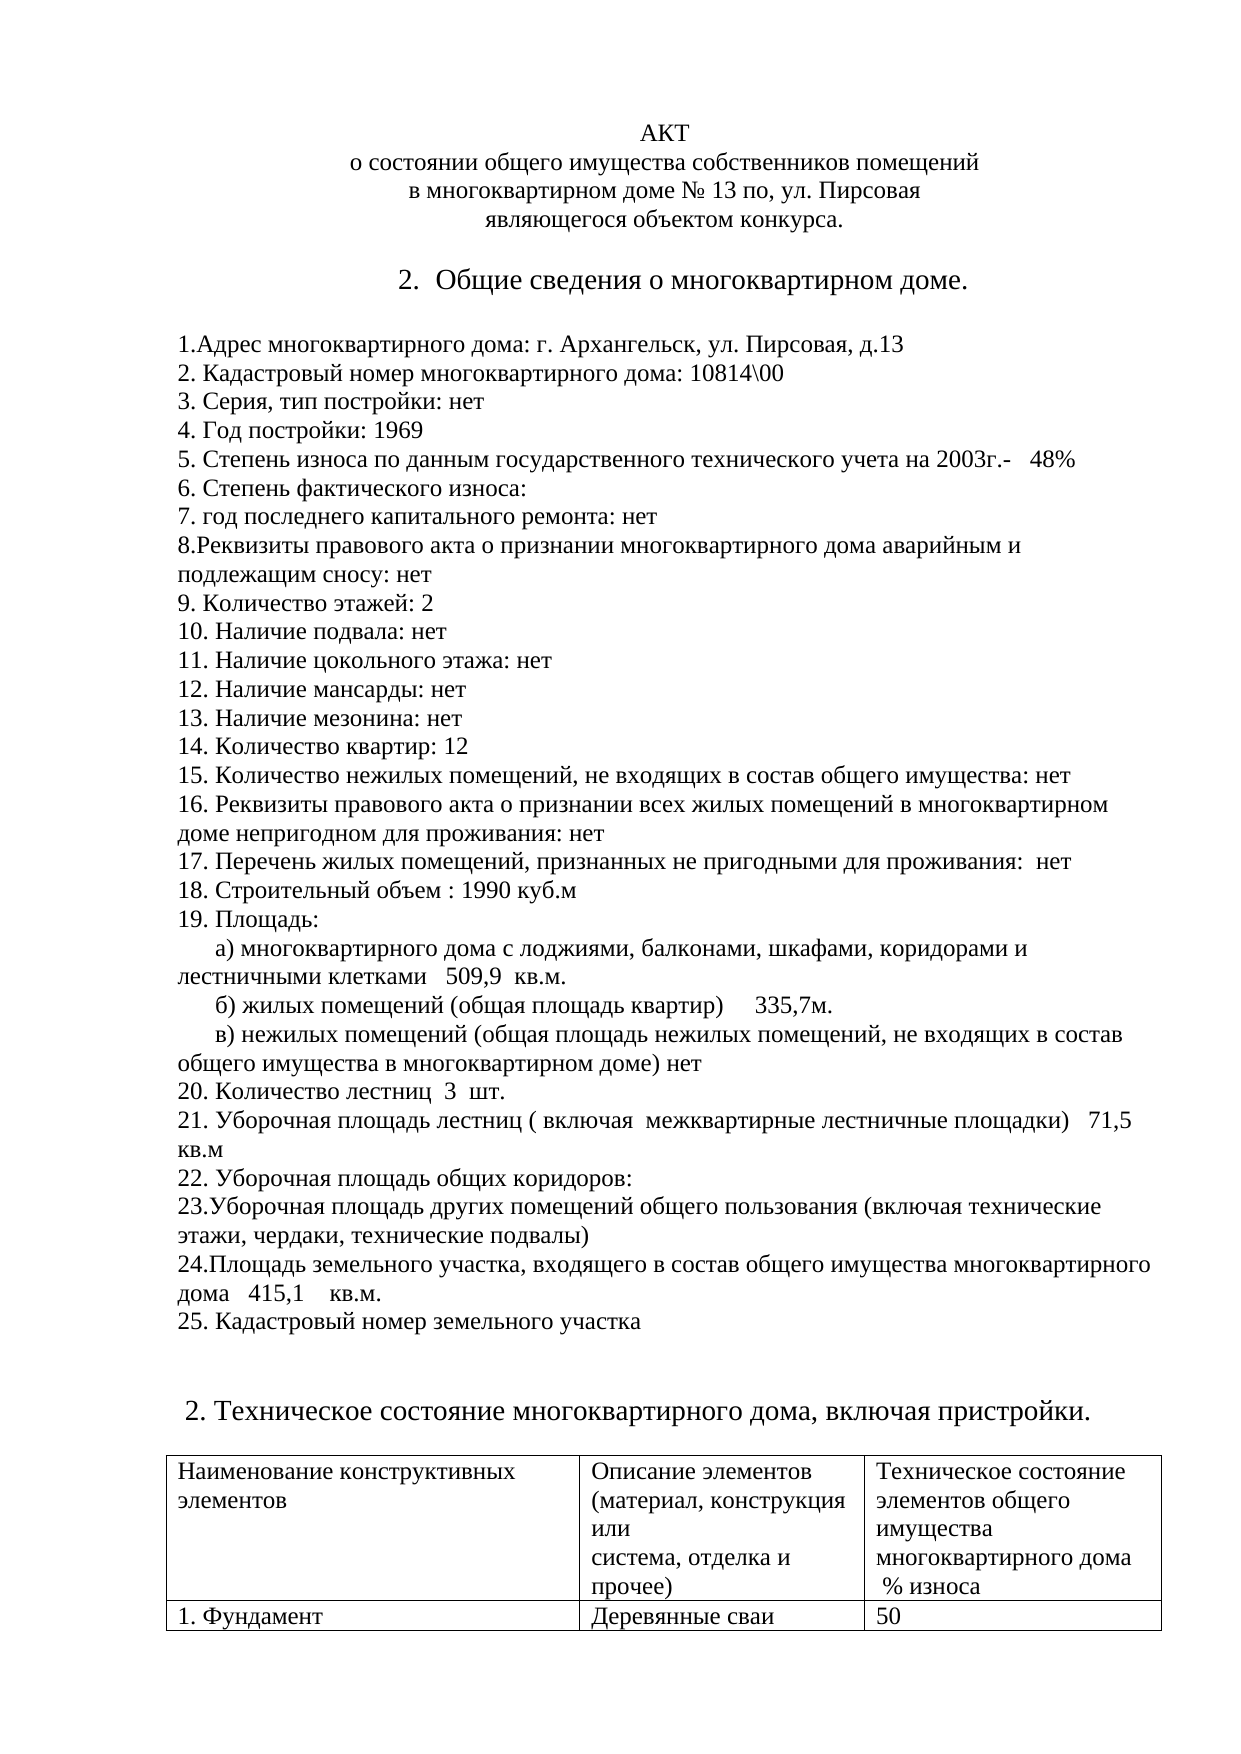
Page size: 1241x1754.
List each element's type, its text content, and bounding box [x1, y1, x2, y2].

text 22. Уборочная площадь общих коридоров: [177, 1163, 1152, 1191]
table_cell Деревянные сваи [580, 1601, 864, 1629]
text 21. Уборочная площадь лестниц ( включая межквартирные лестничные площадки) 71,5 кв.м [177, 1105, 1152, 1163]
text 13. Наличие мезонина: нет [177, 703, 1152, 731]
text 2. Техническое состояние многоквартирного дома, включая пристройки. [177, 1393, 1152, 1426]
table_header Наименование конструктивных элементов [167, 1456, 579, 1600]
text 4. Год постройки: 1969 [177, 415, 1152, 444]
text 25. Кадастровый номер земельного участка [177, 1306, 1152, 1335]
text 14. Количество квартир: 12 [177, 731, 1152, 760]
text в многоквартирном доме № 13 по, ул. Пирсовая [177, 176, 1152, 204]
text 23.Уборочная площадь других помещений общего пользования (включая технические этажи, чердаки, технические подвалы) [177, 1191, 1152, 1249]
list Общие сведения о многоквартирном доме. [215, 262, 1152, 295]
text а) многоквартирного дома с лоджиями, балконами, шкафами, коридорами и лестничными клетками 509,9 кв.м. [177, 933, 1152, 990]
text в) нежилых помещений (общая площадь нежилых помещений, не входящих в состав общего имущества в многоквартирном доме) нет [177, 1019, 1152, 1076]
text 8.Реквизиты правового акта о признании многоквартирного дома аварийным и подлежащим сносу: нет [177, 530, 1152, 588]
text б) жилых помещений (общая площадь квартир) 335,7м. [177, 990, 1152, 1019]
text 15. Количество нежилых помещений, не входящих в состав общего имущества: нет [177, 760, 1152, 789]
text 24.Площадь земельного участка, входящего в состав общего имущества многоквартирного дома 415,1 кв.м. [177, 1249, 1152, 1306]
text 11. Наличие цокольного этажа: нет [177, 645, 1152, 674]
table_cell 1. Фундамент [167, 1601, 579, 1629]
text 7. год последнего капитального ремонта: нет [177, 501, 1152, 530]
text 16. Реквизиты правового акта о признании всех жилых помещений в многоквартирном доме непригодном для проживания: нет [177, 789, 1152, 846]
text 2. Кадастровый номер многоквартирного дома: 10814\00 [177, 358, 1152, 386]
text 3. Серия, тип постройки: нет [177, 386, 1152, 415]
text 10. Наличие подвала: нет [177, 616, 1152, 645]
text 9. Количество этажей: 2 [177, 588, 1152, 616]
text о состоянии общего имущества собственников помещений [177, 147, 1152, 176]
text 19. Площадь: [177, 904, 1152, 933]
table_cell 50 [865, 1601, 1161, 1629]
table_header Техническое состояние элементов общего имущества многоквартирного дома % износа [865, 1456, 1161, 1600]
text 5. Степень износа по данным государственного технического учета на 2003г.- 48% [177, 444, 1152, 473]
text являющегося объектом конкурса. [177, 204, 1152, 233]
text АКТ [177, 118, 1152, 147]
text 18. Строительный объем : 1990 куб.м [177, 875, 1152, 904]
text 6. Степень фактического износа: [177, 473, 1152, 501]
text 1.Адрес многоквартирного дома: г. Архангельск, ул. Пирсовая, д.13 [177, 329, 1152, 358]
table_header Описание элементов (материал, конструкция или система, отделка и прочее) [580, 1456, 864, 1600]
text 12. Наличие мансарды: нет [177, 674, 1152, 703]
text 20. Количество лестниц 3 шт. [177, 1076, 1152, 1105]
text 17. Перечень жилых помещений, признанных не пригодными для проживания: нет [177, 846, 1152, 875]
